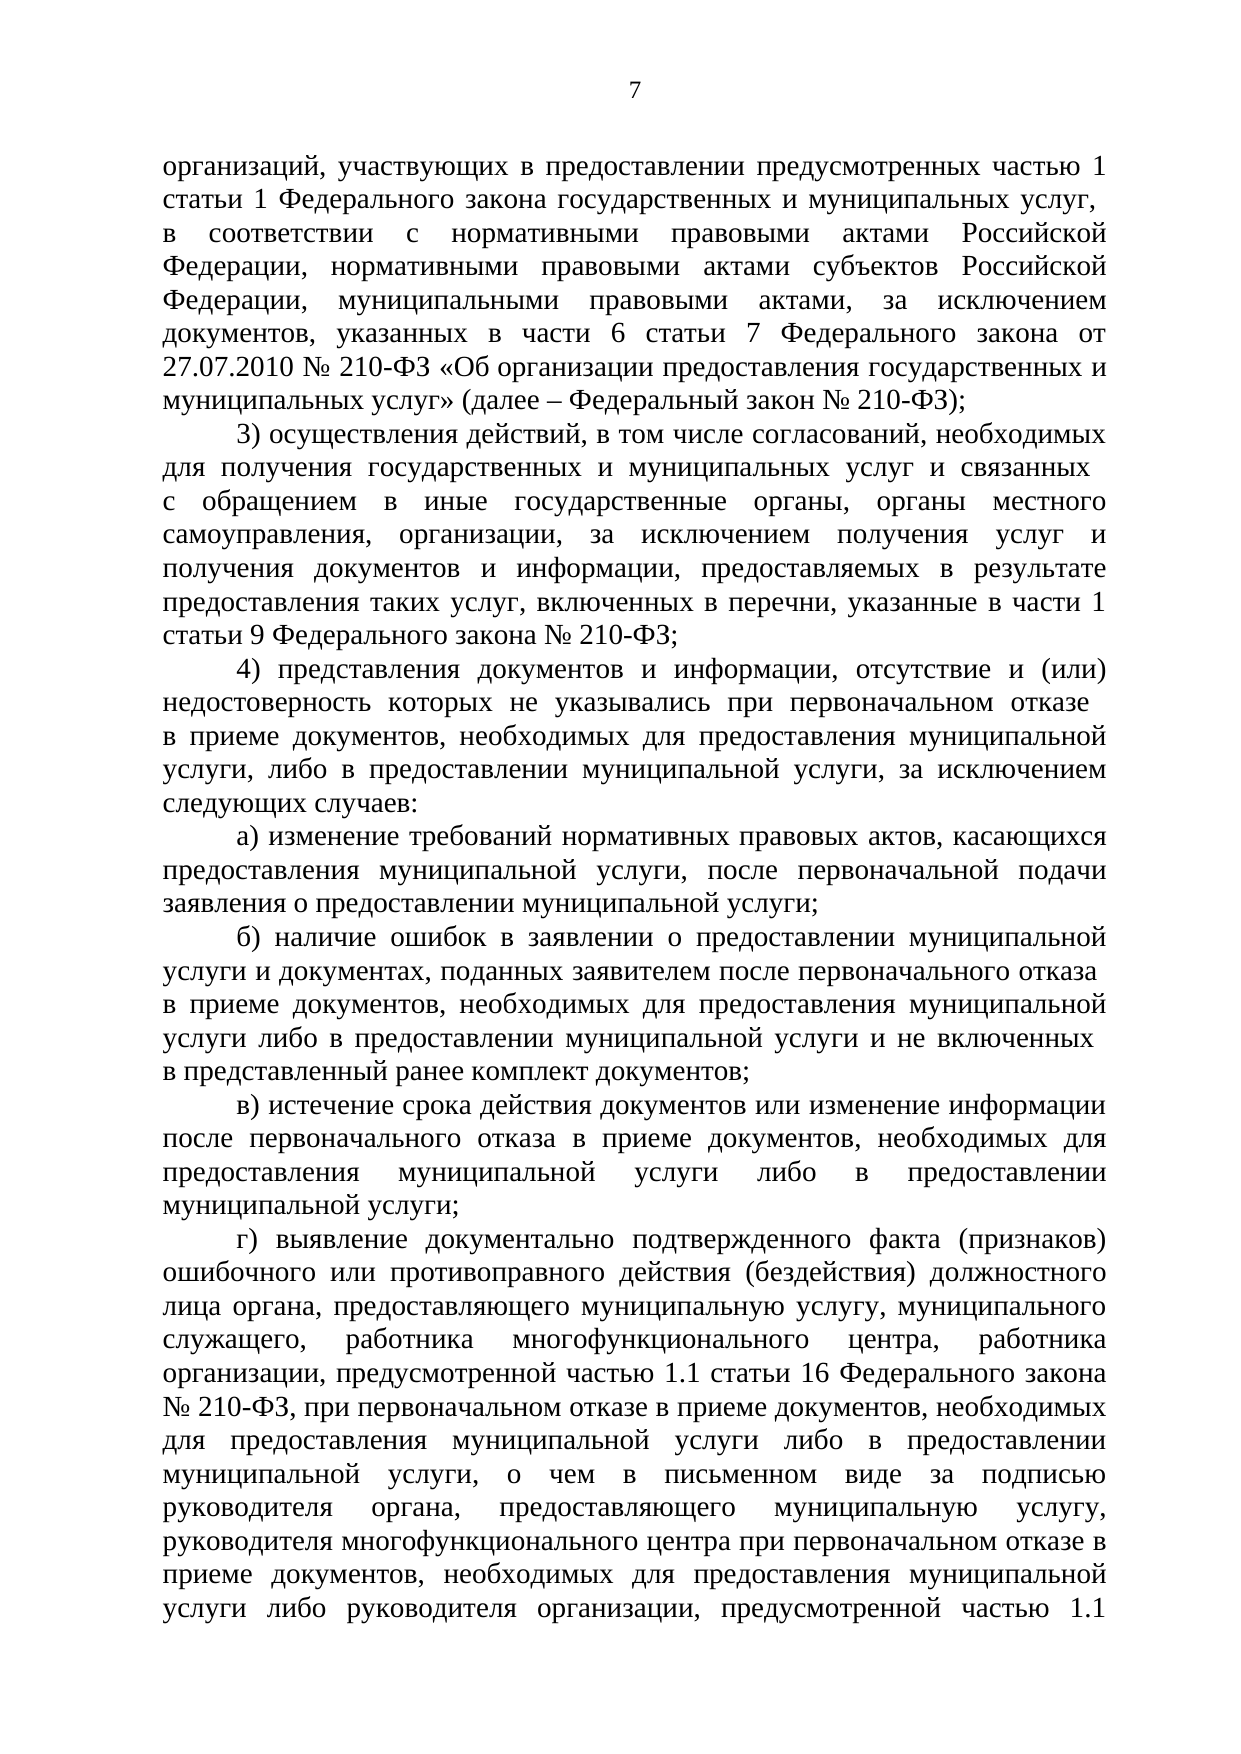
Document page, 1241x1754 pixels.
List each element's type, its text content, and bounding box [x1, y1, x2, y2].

text б) наличие ошибок в заявлении о предоставлении муниципальной услуги и документах, поданных заявителем после первоначального отказа в приеме документов, необходимых для предоставления муниципальной услуги либо в предоставлении муниципальной услуги и не включенных в представленный ранее комплект документов; [162, 919, 1107, 1087]
text 4) представления документов и информации, отсутствие и (или) недостоверность которых не указывались при первоначальном отказе в приеме документов, необходимых для предоставления муниципальной услуги, либо в предоставлении муниципальной услуги, за исключением следующих случаев: [162, 651, 1107, 818]
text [162, 148, 1107, 416]
text в) истечение срока действия документов или изменение информации после первоначального отказа в приеме документов, необходимых для предоставления муниципальной услуги либо в предоставлении муниципальной услуги; [162, 1087, 1107, 1221]
text 3) осуществления действий, в том числе согласований, необходимых для получения государственных и муниципальных услуг и связанных с обращением в иные государственные органы, органы местного самоуправления, организации, за исключением получения услуг и получения документов и информации, предоставляемых в результате предоставления таких услуг, включенных в перечни, указанные в части 1 статьи 9 Федерального закона № 210-ФЗ; [162, 416, 1107, 651]
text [162, 1221, 1107, 1623]
text а) изменение требований нормативных правовых актов, касающихся предоставления муниципальной услуги, после первоначальной подачи заявления о предоставлении муниципальной услуги; [162, 818, 1107, 919]
